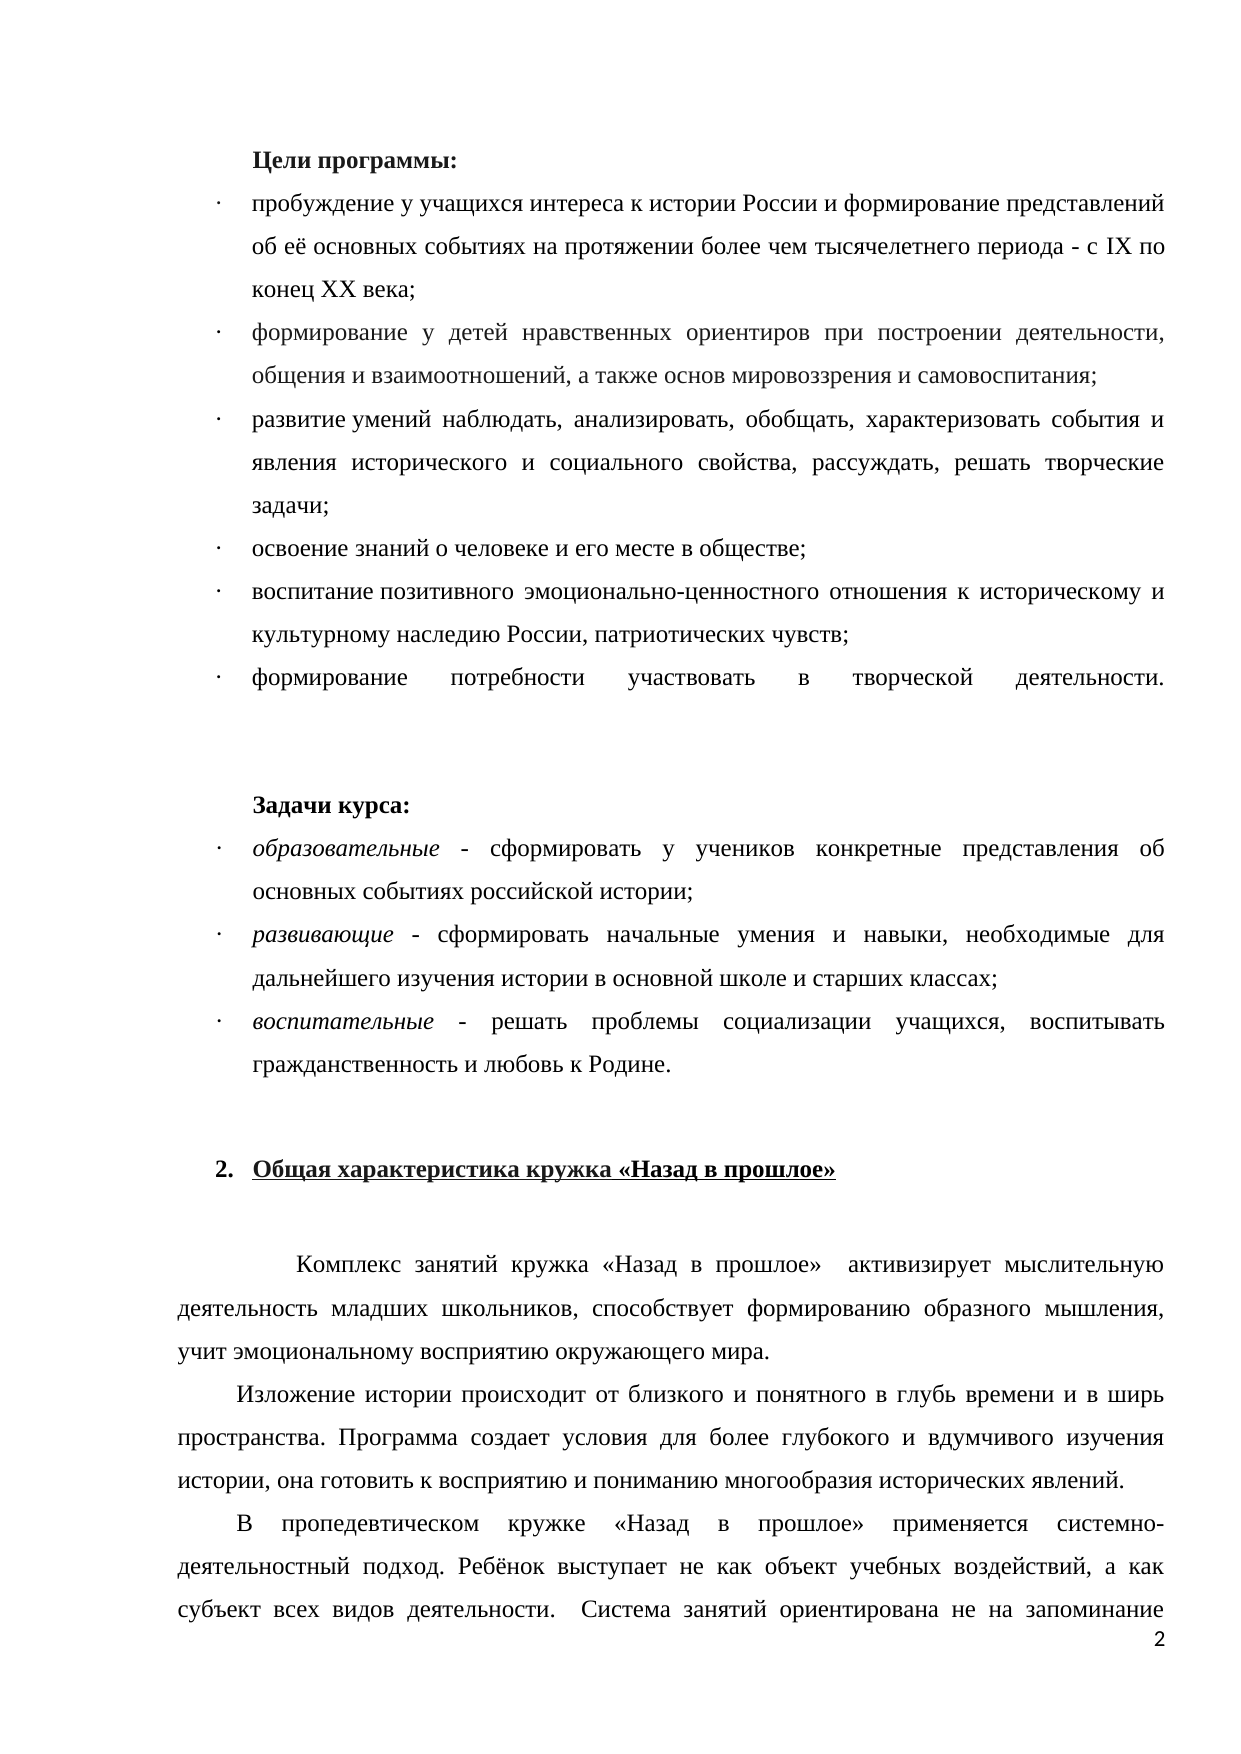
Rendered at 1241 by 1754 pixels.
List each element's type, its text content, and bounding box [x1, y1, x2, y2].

list Цели программы: [252, 145, 1165, 174]
list пробуждение у учащихся интереса к истории России и формирование представлений об её основных событиях на протяжении более чем тысячелетнего периода - с IX по конец XX века; [214, 188, 1165, 303]
list освоение знаний о человеке и его месте в обществе; [214, 533, 1165, 562]
text Комплекс занятий кружка «Назад в прошлое» активизирует мыслительную деятельность младших школьников, способствует формированию образного мышления, учит эмоциональному восприятию окружающего мира. [177, 1249, 1165, 1364]
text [177, 1508, 1165, 1623]
list развивающие - сформировать начальные умения и навыки, необходимые для дальнейшего изучения истории в основной школе и старших классах; [215, 919, 1165, 991]
list Общая характеристика кружка «Назад в прошлое» [215, 1154, 1165, 1183]
list воспитательные - решать проблемы социализации учащихся, воспитывать гражданственность и любовь к Родине. [215, 1006, 1165, 1078]
list формирование у детей нравственных ориентиров при построении деятельности, общения и взаимоотношений, а также основ мировоззрения и самовоспитания; [214, 317, 1165, 389]
list Задачи курса: [252, 790, 1165, 819]
list образовательные - сформировать у учеников конкретные представления об основных событиях российской истории; [215, 833, 1165, 905]
list воспитание позитивного эмоционально-ценностного отношения к историческому и культурному наследию России, патриотических чувств; [214, 576, 1165, 648]
text Изложение истории происходит от близкого и понятного в глубь времени и в ширь пространства. Программа создает условия для более глубокого и вдумчивого изучения истории, она готовить к восприятию и пониманию многообразия исторических явлений. [177, 1379, 1165, 1494]
list формирование потребности участвовать в творческой деятельности. [214, 662, 1165, 733]
list развитие умений наблюдать, анализировать, обобщать, характеризовать события и явления исторического и социального свойства, рассуждать, решать творческие задачи; [214, 404, 1165, 519]
